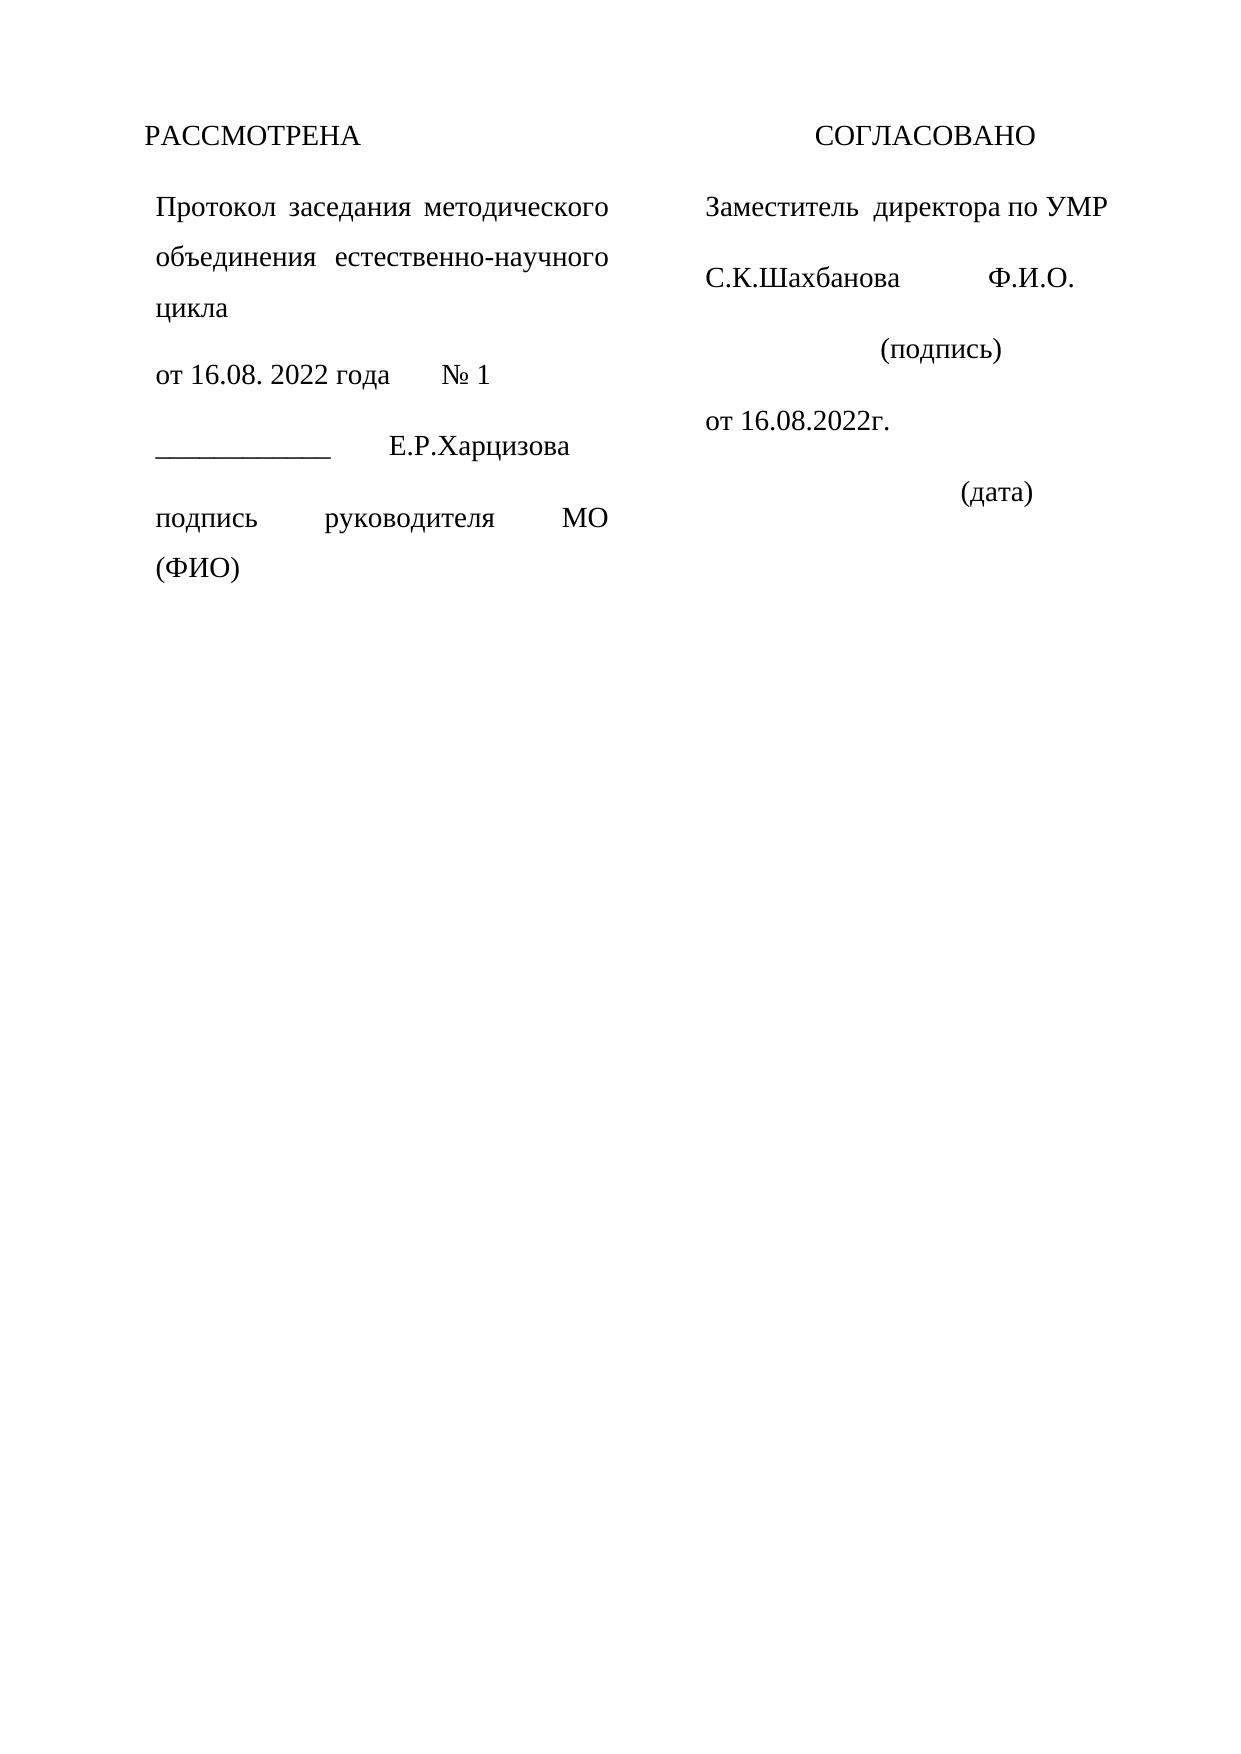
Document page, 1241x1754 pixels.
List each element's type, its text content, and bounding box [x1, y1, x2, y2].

table_header СОГЛАСОВАНО Заместитель директора по УМР С.К.Шахбанова Ф.И.О. (подпись) от 16.08.2022г. (дата) [694, 118, 1148, 618]
table_header РАССМОТРЕНА [133, 118, 694, 618]
